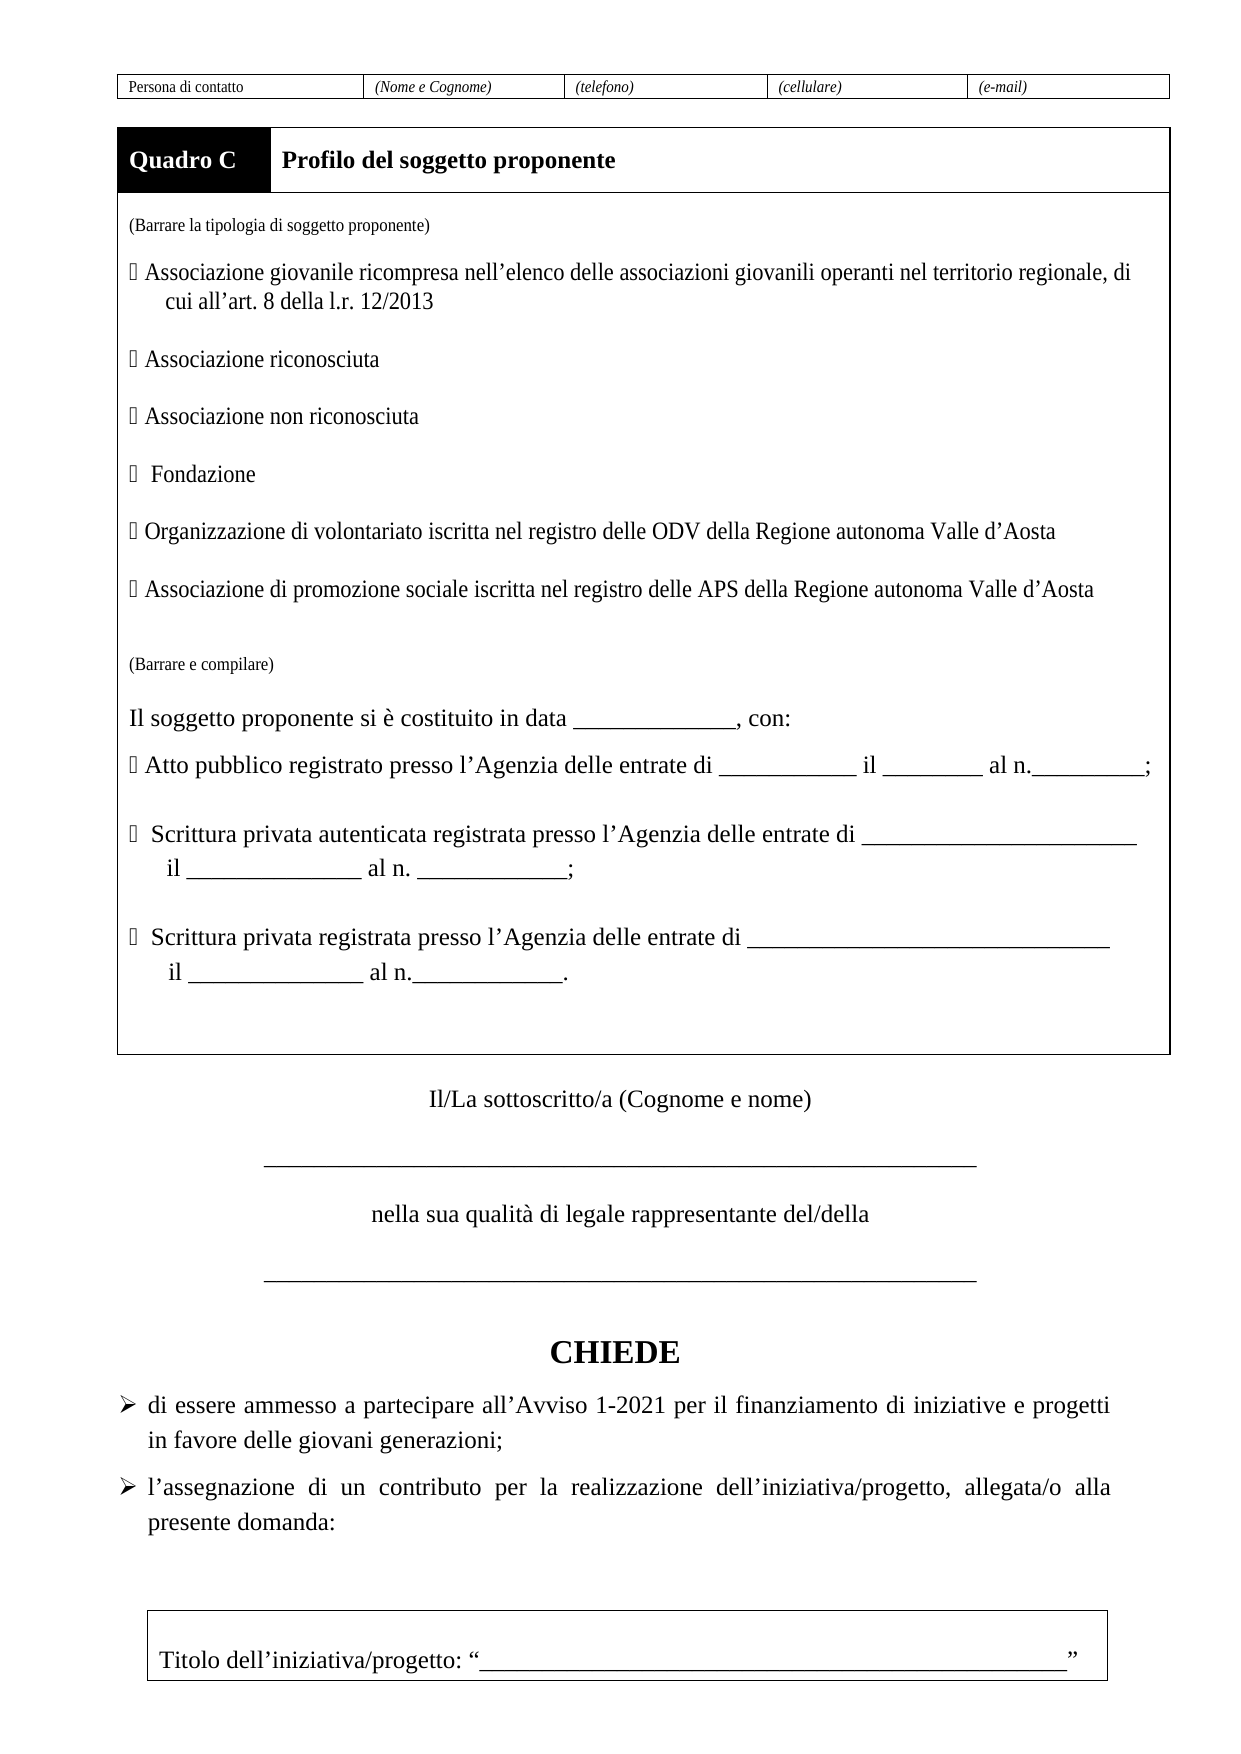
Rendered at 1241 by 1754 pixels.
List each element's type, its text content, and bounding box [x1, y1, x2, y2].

table_cell (e-mail) [968, 75, 1169, 97]
text nella sua qualità di legale rappresentante del/della [118, 1199, 1122, 1228]
table_cell (telefono) [565, 75, 767, 97]
table_header Profilo del soggetto proponente [271, 128, 1169, 192]
table_cell (Nome e Cognome) [364, 75, 564, 97]
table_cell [118, 75, 363, 97]
list di essere ammesso a partecipare all’Avviso 1-2021 per il finanziamento di iniziative e progetti in favore delle giovani generazioni; [118, 1391, 1112, 1454]
list l’assegnazione di un contributo per la realizzazione dell’iniziativa/progetto, allegata/o alla presente domanda: [118, 1472, 1112, 1535]
title Il/La sottoscritto/a (Cognome e nome) [118, 1084, 1122, 1113]
text _________________________________________________________ [118, 1256, 1122, 1285]
table_cell (Barrare la tipologia di soggetto proponente) Associazione giovanile ricompresa nell’elenco delle associazioni giovanili operanti nel territorio regionale, di cui all’art. 8 della l.r. 12/2013 Associazione riconosciuta Associazione non riconosciuta Fondazione Organizzazione di volontariato iscritta nel registro delle ODV della Regione autonoma Valle d’Aosta Associazione di promozione sociale iscritta nel registro delle APS della Regione autonoma Valle d’Aosta (Barrare e compilare) Il soggetto proponente si è costituito in data _____________, con: Atto pubblico registrato presso l’Agenzia delle entrate di ___________ il ________ al n._________; Scrittura privata autenticata registrata presso l’Agenzia delle entrate di ______________________ il ______________ al n. ____________; Scrittura privata registrata presso l’Agenzia delle entrate di _____________________________ il ______________ al n.____________. [118, 193, 1169, 1054]
table_header Quadro C [118, 128, 270, 192]
table_cell (cellulare) [768, 75, 967, 97]
text _________________________________________________________ [118, 1141, 1122, 1170]
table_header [148, 1611, 1107, 1680]
text CHIEDE [118, 1332, 1112, 1371]
